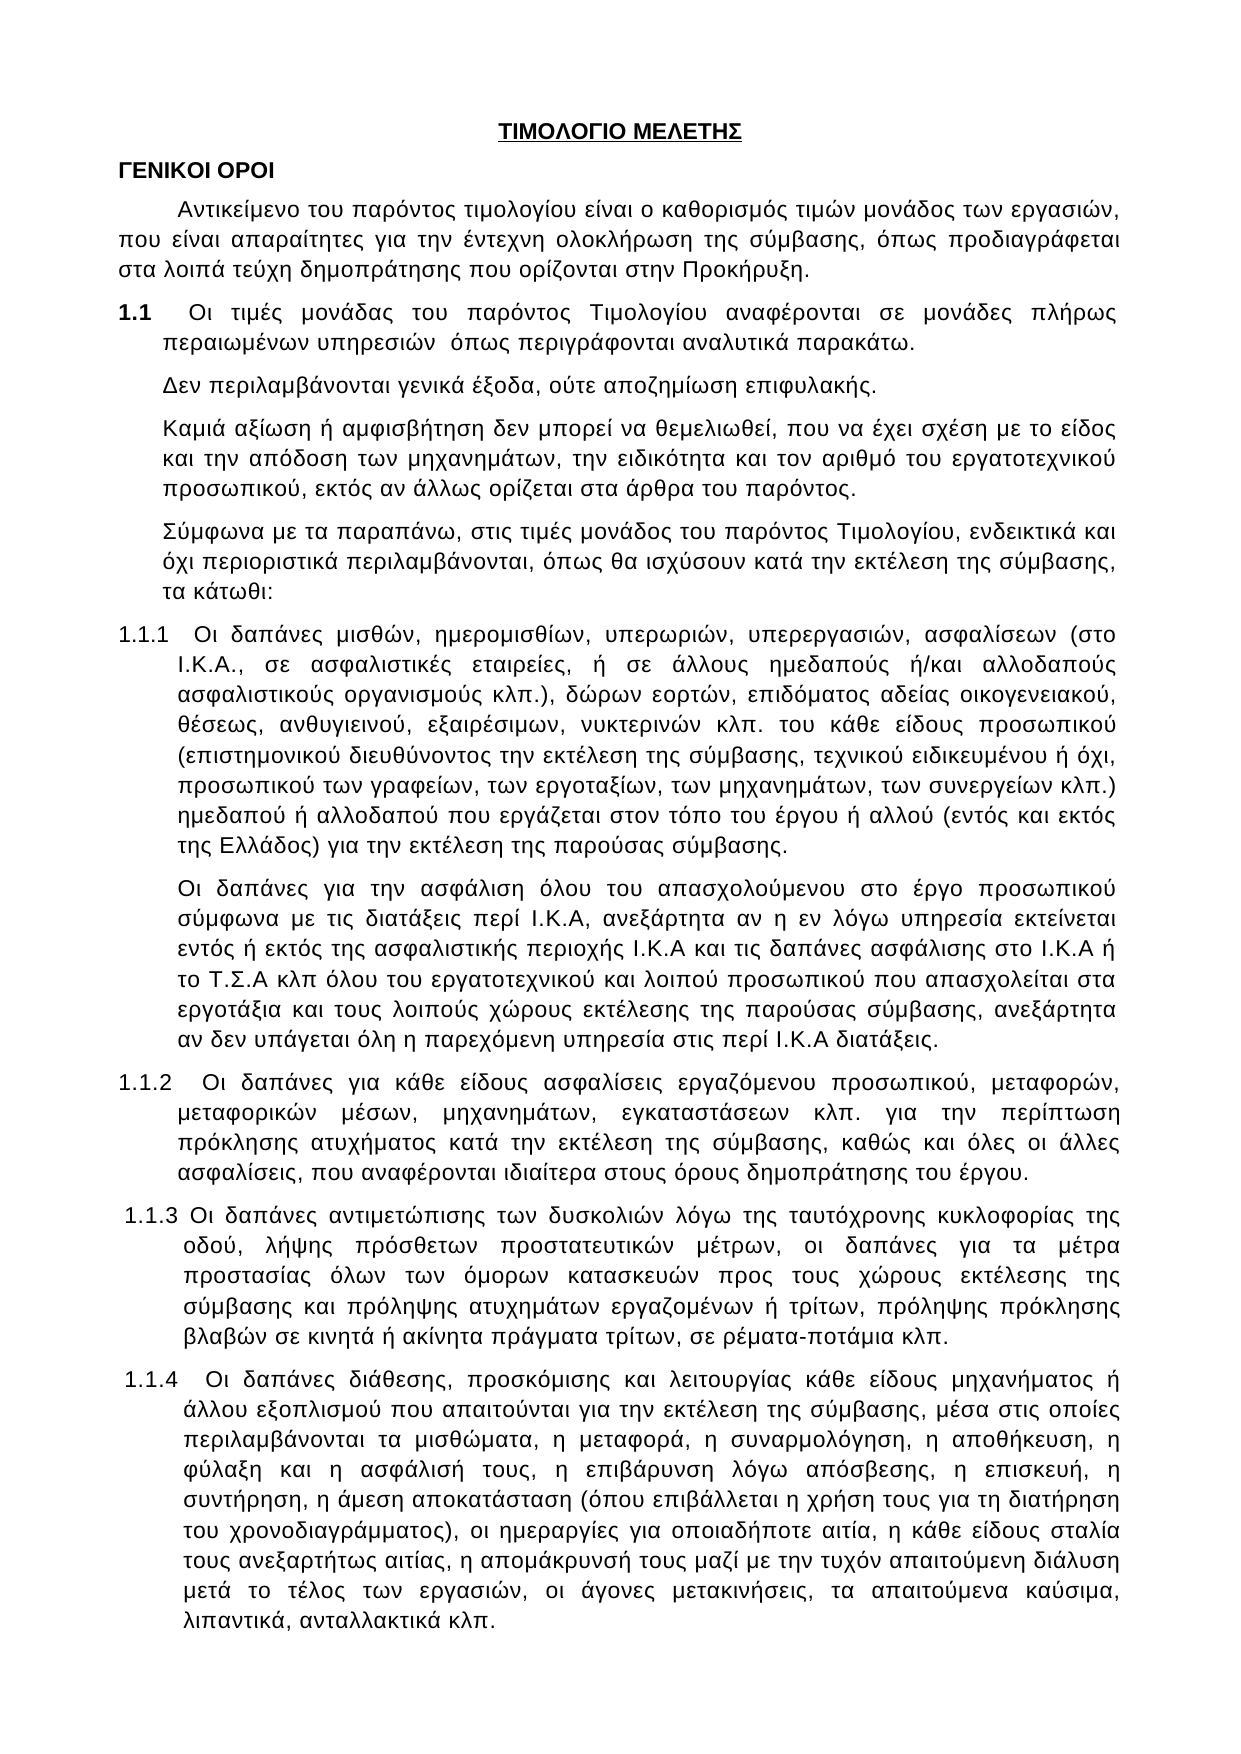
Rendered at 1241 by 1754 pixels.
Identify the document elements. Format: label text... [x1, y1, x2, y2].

text 1.1.3 Οι δαπάνες αντιμετώπισης των δυσκολιών λόγω της ταυτόχρονης κυκλοφορίας της οδού, λήψης πρόσθετων προστατευτικών μέτρων, οι δαπάνες για τα μέτρα προστασίας όλων των όμορων κατασκευών προς τους χώρους εκτέλεσης της σύμβασης και πρόληψης ατυχημάτων εργαζομένων ή τρίτων, πρόληψης πρόκλησης βλαβών σε κινητά ή ακίνητα πράγματα τρίτων, σε ρέματα-ποτάμια κλπ. [124, 1202, 1122, 1349]
text Καμιά αξίωση ή αμφισβήτηση δεν μπορεί να θεμελιωθεί, που να έχει σχέση με το είδος και την απόδοση των μηχανημάτων, την ειδικότητα και τον αριθμό του εργατοτεχνικού προσωπικού, εκτός αν άλλως ορίζεται στα άρθρα του παρόντος. [162, 414, 1118, 501]
text Σύμφωνα με τα παραπάνω, στις τιμές μονάδος του παρόντος Τιμολογίου, ενδεικτικά και όχι περιοριστικά περιλαμβάνονται, όπως θα ισχύσουν κατά την εκτέλεση της σύμβασης, τα κάτωθι: [162, 518, 1118, 604]
text Οι δαπάνες για την ασφάλιση όλου του απασχολούμενου στο έργο προσωπικού σύμφωνα με τις διατάξεις περί Ι.Κ.Α, ανεξάρτητα αν η εν λόγω υπηρεσία εκτείνεται εντός ή εκτός της ασφαλιστικής περιοχής Ι.Κ.Α και τις δαπάνες ασφάλισης στο Ι.Κ.Α ή το Τ.Σ.Α κλπ όλου του εργατοτεχνικού και λοιπού προσωπικού που απασχολείται στα εργοτάξια και τους λοιπούς χώρους εκτέλεσης της παρούσας σύμβασης, ανεξάρτητα αν δεν υπάγεται όλη η παρεχόμενη υπηρεσία στις περί Ι.Κ.Α διατάξεις. [177, 875, 1118, 1052]
text ΓΕΝΙΚΟΙ ΟΡΟΙ [118, 157, 1122, 183]
text 1.1.1 Οι δαπάνες μισθών, ημερομισθίων, υπερωριών, υπερεργασιών, ασφαλίσεων (στο Ι.Κ.Α., σε ασφαλιστικές εταιρείες, ή σε άλλους ημεδαπούς ή/και αλλοδαπούς ασφαλιστικούς οργανισμούς κλπ.), δώρων εορτών, επιδόματος αδείας οικογενειακού, θέσεως, ανθυγιεινού, εξαιρέσιμων, νυκτερινών κλπ. του κάθε είδους προσωπικού (επιστημονικού διευθύνοντος την εκτέλεση της σύμβασης, τεχνικού ειδικευμένου ή όχι, προσωπικού των γραφείων, των εργοταξίων, των μηχανημάτων, των συνεργείων κλπ.) ημεδαπού ή αλλοδαπού που εργάζεται στον τόπο του έργου ή αλλού (εντός και εκτός της Ελλάδος) για την εκτέλεση της παρούσας σύμβασης. [118, 621, 1118, 859]
text 1.1.4 Οι δαπάνες διάθεσης, προσκόμισης και λειτουργίας κάθε είδους μηχανήματος ή άλλου εξοπλισμού που απαιτούνται για την εκτέλεση της σύμβασης, μέσα στις οποίες περιλαμβάνονται τα μισθώματα, η μεταφορά, η συναρμολόγηση, η αποθήκευση, η φύλαξη και η ασφάλισή τους, η επιβάρυνση λόγω απόσβεσης, η επισκευή, η συντήρηση, η άμεση αποκατάσταση (όπου επιβάλλεται η χρήση τους για τη διατήρηση του χρονοδιαγράμματος), οι ημεραργίες για οποιαδήποτε αιτία, η κάθε είδους σταλία τους ανεξαρτήτως αιτίας, η απομάκρυνσή τους μαζί με την τυχόν απαιτούμενη διάλυση μετά το τέλος των εργασιών, οι άγονες μετακινήσεις, τα απαιτούμενα καύσιμα, λιπαντικά, ανταλλακτικά κλπ. [124, 1366, 1122, 1634]
text Δεν περιλαμβάνονται γενικά έξοδα, ούτε αποζημίωση επιφυλακής. [162, 372, 1118, 398]
text 1.1 Οι τιμές μονάδας του παρόντος Τιμολογίου αναφέρονται σε μονάδες πλήρως περαιωμένων υπηρεσιών όπως περιγράφονται αναλυτικά παρακάτω. [118, 299, 1118, 356]
text 1.1.2 Οι δαπάνες για κάθε είδους ασφαλίσεις εργαζόμενου προσωπικού, μεταφορών, μεταφορικών μέσων, μηχανημάτων, εγκαταστάσεων κλπ. για την περίπτωση πρόκλησης ατυχήματος κατά την εκτέλεση της σύμβασης, καθώς και όλες οι άλλες ασφαλίσεις, που αναφέρονται ιδιαίτερα στους όρους δημοπράτησης του έργου. [118, 1069, 1122, 1186]
text ΤΙΜΟΛΟΓΙΟ ΜΕΛΕΤΗΣ [118, 118, 1122, 144]
text Αντικείμενο του παρόντος τιμολογίου είναι ο καθορισμός τιμών μονάδος των εργασιών, που είναι απαραίτητες για την έντεχνη ολοκλήρωση της σύμβασης, όπως προδιαγράφεται στα λοιπά τεύχη δημοπράτησης που ορίζονται στην Προκήρυξη. [118, 196, 1122, 283]
